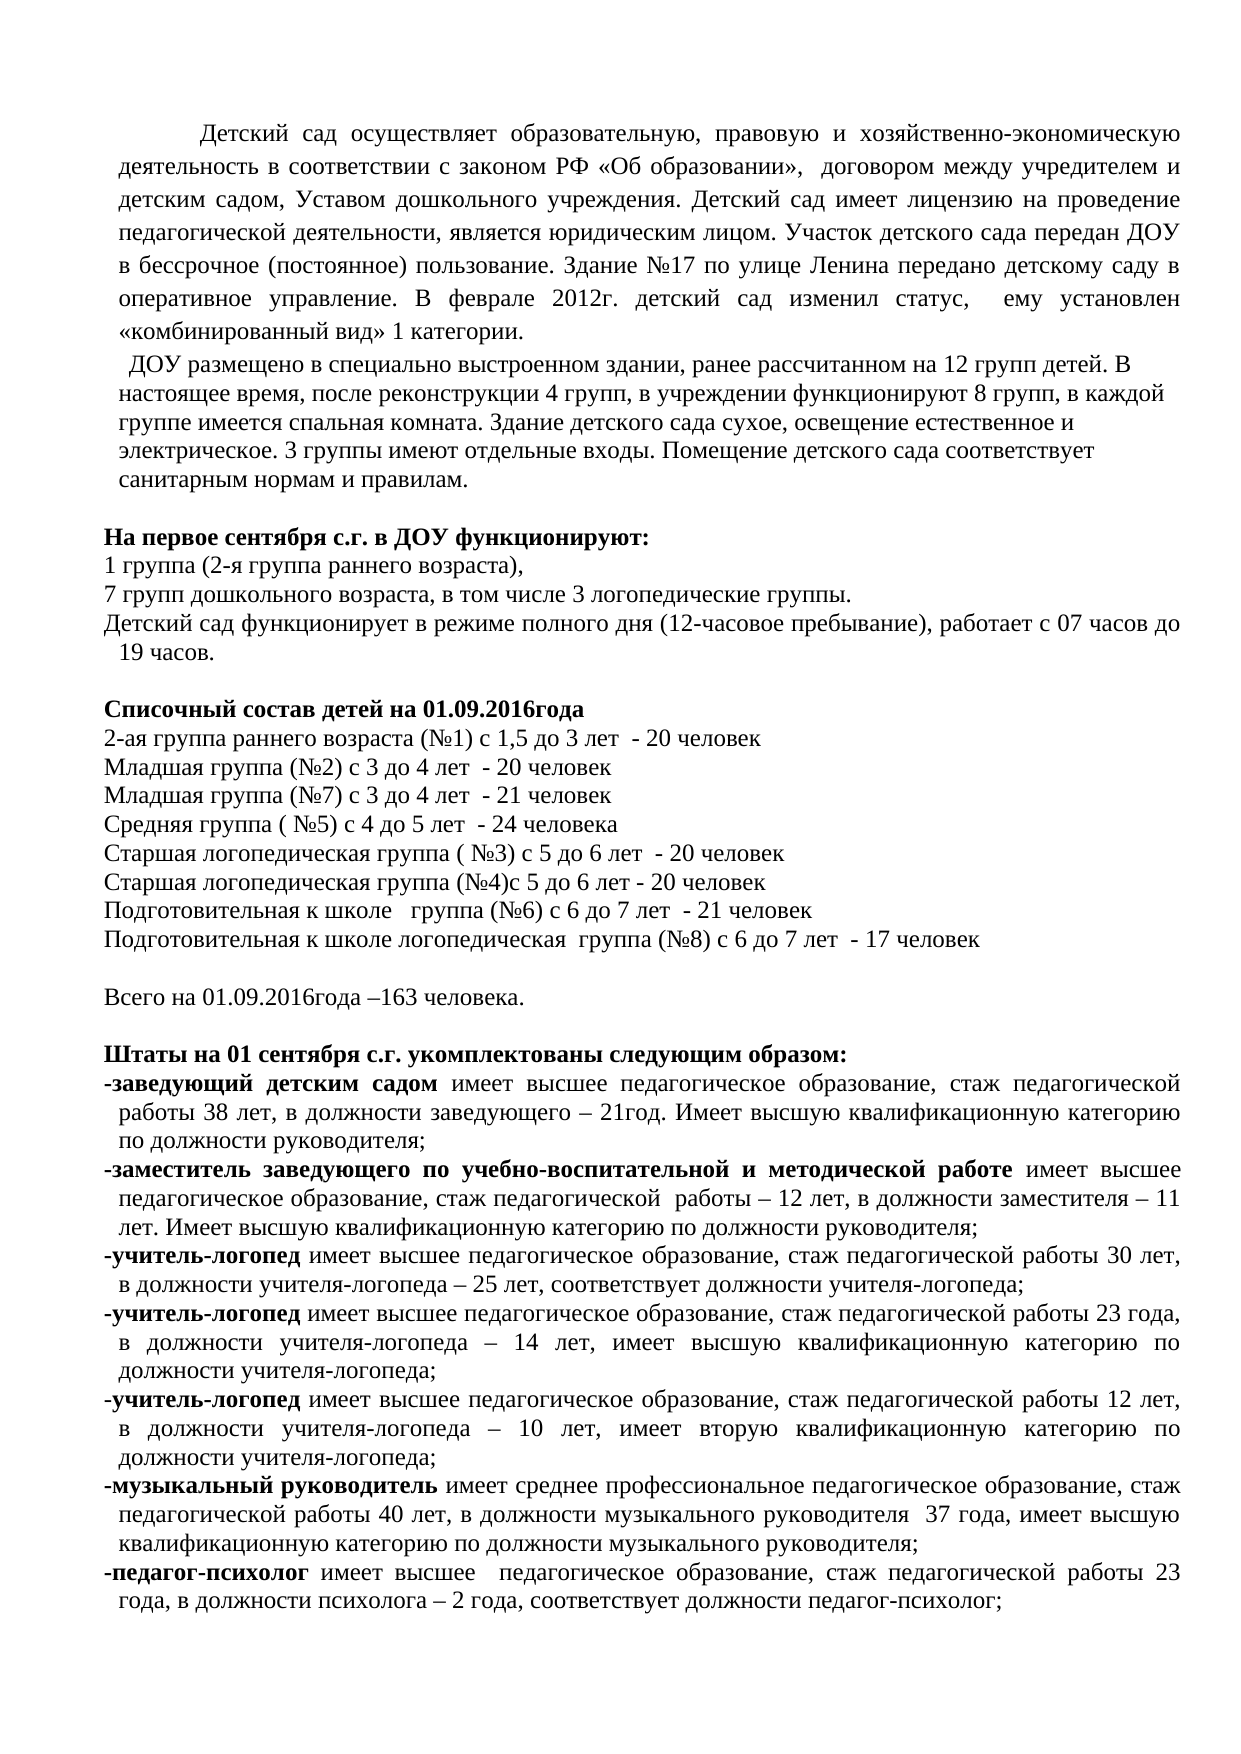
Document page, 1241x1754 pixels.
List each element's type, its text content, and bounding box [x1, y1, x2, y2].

text 1 группа (2-я группа раннего возраста), [103, 551, 1181, 579]
text -учитель-логопед имеет высшее педагогическое образование, стаж педагогической работы 12 лет, в должности учителя-логопеда – 10 лет, имеет вторую квалификационную категорию по должности учителя-логопеда; [103, 1384, 1181, 1471]
text -заместитель заведующего по учебно-воспитательной и методической работе имеет высшее педагогическое образование, стаж педагогической работы – 12 лет, в должности заместителя – 11 лет. Имеет высшую квалификационную категорию по должности руководителя; [103, 1154, 1181, 1241]
text Старшая логопедическая группа ( №3) с 5 до 6 лет - 20 человек [103, 838, 1181, 867]
text Средняя группа ( №5) с 4 до 5 лет - 24 человека [103, 809, 1181, 838]
text Детский сад функционирует в режиме полного дня (12-часовое пребывание), работает с 07 часов до 19 часов. [103, 608, 1181, 666]
subtitle Детский сад осуществляет образовательную, правовую и хозяйственно-экономическую деятельность в соответствии с законом РФ «Об образовании», договором между учредителем и детским садом, Уставом дошкольного учреждения. Детский сад имеет лицензию на проведение педагогической деятельности, является юридическим лицом. Участок детского сада передан ДОУ в бессрочное (постоянное) пользование. Здание №17 по улице Ленина передано детскому саду в оперативное управление. В феврале 2012г. детский сад изменил статус, ему установлен «комбинированный вид» 1 категории. [103, 118, 1181, 345]
text -учитель-логопед имеет высшее педагогическое образование, стаж педагогической работы 23 года, в должности учителя-логопеда – 14 лет, имеет высшую квалификационную категорию по должности учителя-логопеда; [103, 1298, 1181, 1384]
text -учитель-логопед имеет высшее педагогическое образование, стаж педагогической работы 30 лет, в должности учителя-логопеда – 25 лет, соответствует должности учителя-логопеда; [103, 1241, 1181, 1298]
text 2-ая группа раннего возраста (№1) с 1,5 до 3 лет - 20 человек [103, 723, 1181, 752]
text На первое сентября с.г. в ДОУ функционируют: [103, 522, 1181, 551]
text Списочный состав детей на 01.09.2016года [103, 694, 1181, 723]
text Старшая логопедическая группа (№4)с 5 до 6 лет - 20 человек [103, 867, 1181, 896]
text -педагог-психолог имеет высшее педагогическое образование, стаж педагогической работы 23 года, в должности психолога – 2 года, соответствует должности педагог-психолог; [103, 1557, 1181, 1614]
text 7 групп дошкольного возраста, в том числе 3 логопедические группы. [103, 579, 1181, 608]
text Младшая группа (№7) с 3 до 4 лет - 21 человек [103, 781, 1181, 809]
text Подготовительная к школе группа (№6) с 6 до 7 лет - 21 человек [103, 896, 1181, 924]
text ДОУ размещено в специально выстроенном здании, ранее рассчитанном на 12 групп детей. В настоящее время, после реконструкции 4 групп, в учреждении функционируют 8 групп, в каждой группе имеется спальная комната. Здание детского сада сухое, освещение естественное и электрическое. 3 группы имеют отдельные входы. Помещение детского сада соответствует санитарным нормам и правилам. [103, 349, 1181, 493]
text Штаты на 01 сентября с.г. укомплектованы следующим образом: [103, 1039, 1181, 1068]
text -музыкальный руководитель имеет среднее профессиональное педагогическое образование, стаж педагогической работы 40 лет, в должности музыкального руководителя 37 года, имеет высшую квалификационную категорию по должности музыкального руководителя; [103, 1471, 1181, 1557]
text Подготовительная к школе логопедическая группа (№8) с 6 до 7 лет - 17 человек [103, 924, 1181, 953]
text Младшая группа (№2) с 3 до 4 лет - 20 человек [103, 752, 1181, 781]
text -заведующий детским садом имеет высшее педагогическое образование, стаж педагогической работы 38 лет, в должности заведующего – 21год. Имеет высшую квалификационную категорию по должности руководителя; [103, 1068, 1181, 1154]
text Всего на 01.09.2016года –163 человека. [103, 982, 1181, 1011]
